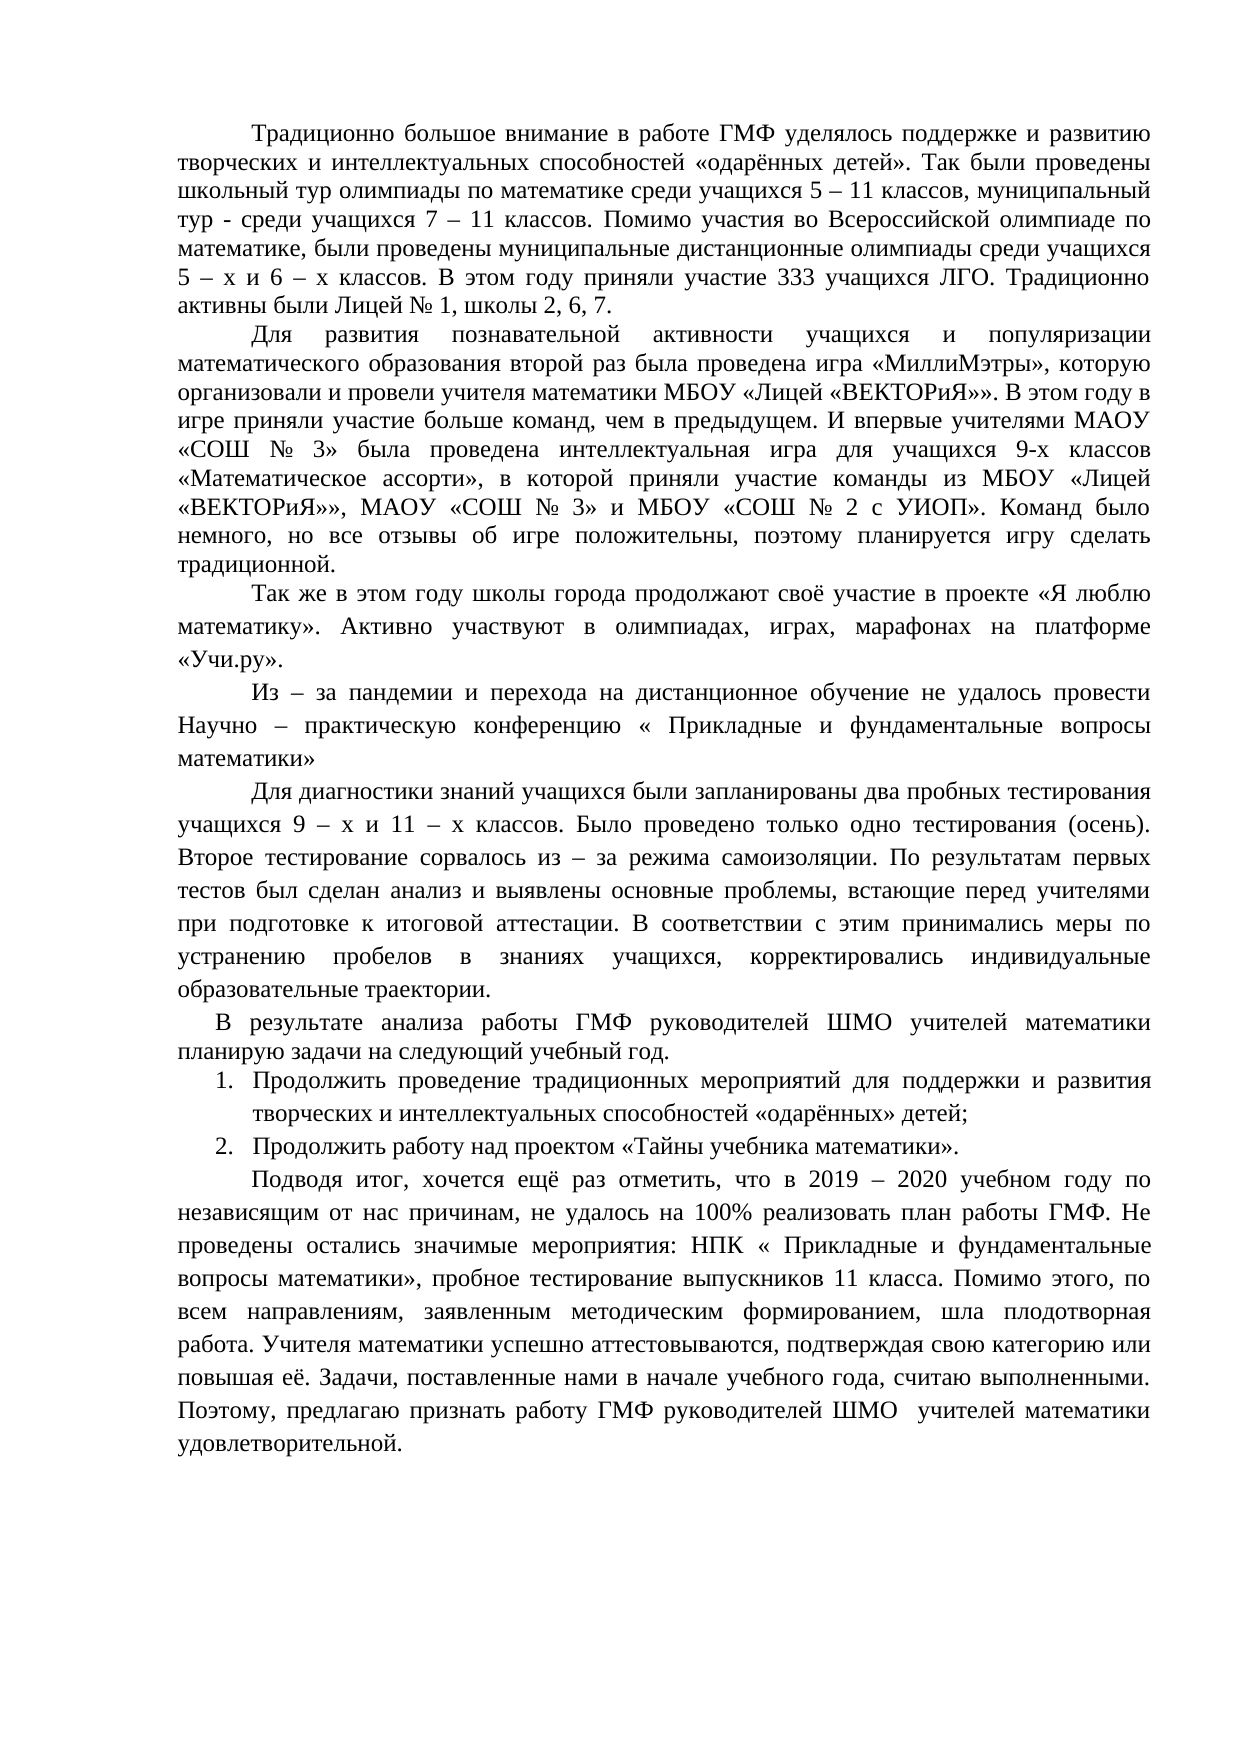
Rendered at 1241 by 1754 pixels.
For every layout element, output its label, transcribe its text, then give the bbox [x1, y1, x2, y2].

text Подводя итог, хочется ещё раз отметить, что в 2019 – 2020 учебном году по независящим от нас причинам, не удалось на 100% реализовать план работы ГМФ. Не проведены остались значимые мероприятия: НПК « Прикладные и фундаментальные вопросы математики», пробное тестирование выпускников 11 класса. Помимо этого, по всем направлениям, заявленным методическим формированием, шла плодотворная работа. Учителя математики успешно аттестовываются, подтверждая свою категорию или повышая её. Задачи, поставленные нами в начале учебного года, считаю выполненными. Поэтому, предлагаю признать работу ГМФ руководителей ШМО учителей математики удовлетворительной. [177, 1164, 1152, 1457]
text Из – за пандемии и перехода на дистанционное обучение не удалось провести Научно – практическую конференцию « Прикладные и фундаментальные вопросы математики» [177, 677, 1152, 772]
text В результате анализа работы ГМФ руководителей ШМО учителей математики планирую задачи на следующий учебный год. [177, 1007, 1152, 1065]
list Продолжить работу над проектом «Тайны учебника математики». [215, 1131, 1152, 1160]
text Традиционно большое внимание в работе ГМФ уделялось поддержке и развитию творческих и интеллектуальных способностей «одарённых детей». Так были проведены школьный тур олимпиады по математике среди учащихся 5 – 11 классов, муниципальный тур - среди учащихся 7 – 11 классов. Помимо участия во Всероссийской олимпиаде по математике, были проведены муниципальные дистанционные олимпиады среди учащихся 5 – х и 6 – х классов. В этом году приняли участие 333 учащихся ЛГО. Традиционно активны были Лицей № 1, школы 2, 6, 7. [177, 118, 1152, 319]
text Так же в этом году школы города продолжают своё участие в проекте «Я люблю математику». Активно участвуют в олимпиадах, играх, марафонах на платформе «Учи.ру». [177, 578, 1152, 673]
text Для диагностики знаний учащихся были запланированы два пробных тестирования учащихся 9 – х и 11 – х классов. Было проведено только одно тестирования (осень). Второе тестирование сорвалось из – за режима самоизоляции. По результатам первых тестов был сделан анализ и выявлены основные проблемы, встающие перед учителями при подготовке к итоговой аттестации. В соответствии с этим принимались меры по устранению пробелов в знаниях учащихся, корректировались индивидуальные образовательные траектории. [177, 776, 1152, 1003]
text Для развития познавательной активности учащихся и популяризации математического образования второй раз была проведена игра «МиллиМэтры», которую организовали и провели учителя математики МБОУ «Лицей «ВЕКТОРиЯ»». В этом году в игре приняли участие больше команд, чем в предыдущем. И впервые учителями МАОУ «СОШ № 3» была проведена интеллектуальная игра для учащихся 9-х классов «Математическое ассорти», в которой приняли участие команды из МБОУ «Лицей «ВЕКТОРиЯ»», МАОУ «СОШ № 3» и МБОУ «СОШ № 2 с УИОП». Команд было немного, но все отзывы об игре положительны, поэтому планируется игру сделать традиционной. [177, 319, 1152, 578]
list Продолжить проведение традиционных мероприятий для поддержки и развития творческих и интеллектуальных способностей «одарённых» детей; [215, 1065, 1152, 1127]
